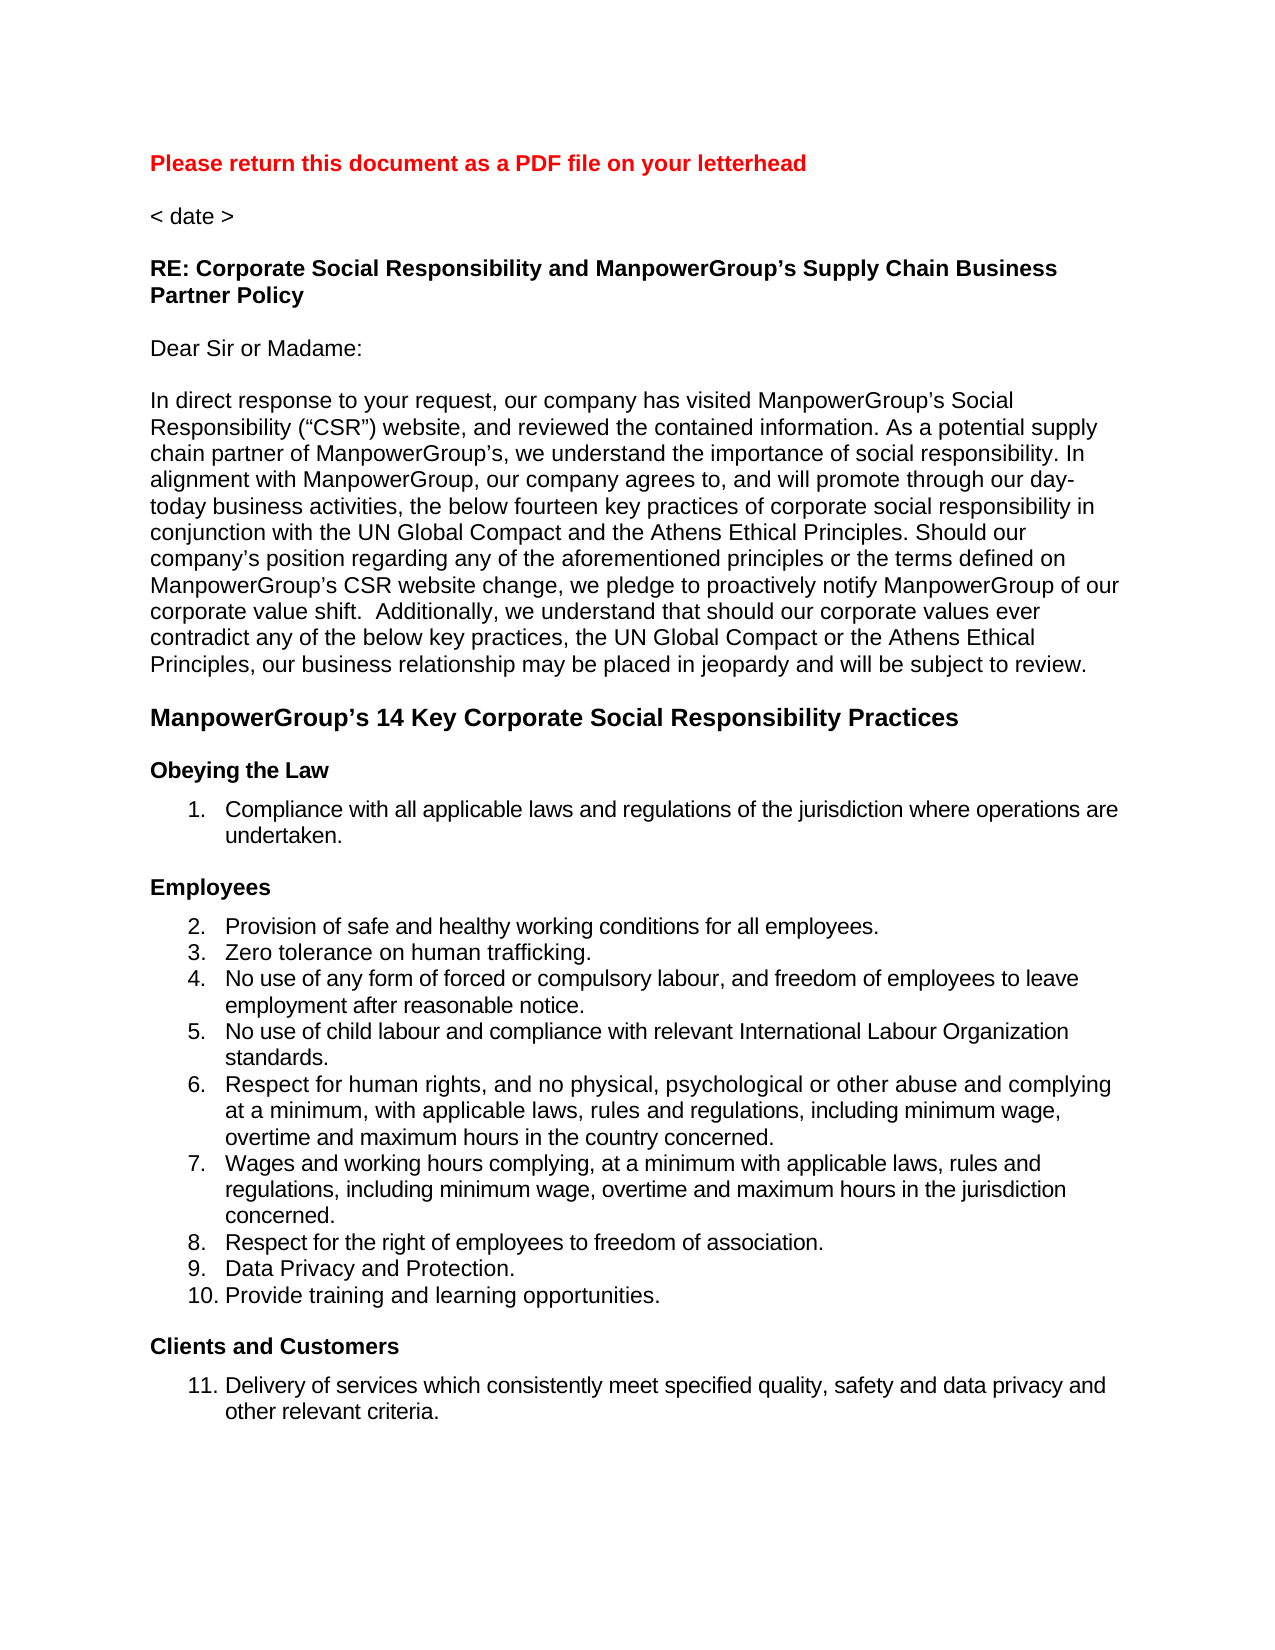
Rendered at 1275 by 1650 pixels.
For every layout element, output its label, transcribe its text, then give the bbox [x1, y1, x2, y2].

list Provision of safe and healthy working conditions for all employees. [187, 913, 1125, 939]
text Obeying the Law [150, 757, 1125, 783]
list Data Privacy and Protection. [187, 1255, 1125, 1282]
list Delivery of services which consistently meet specified quality, safety and data privacy and other relevant criteria. [187, 1372, 1125, 1424]
text Please return this document as a PDF file on your letterhead [150, 150, 1125, 176]
list Provide training and learning opportunities. [187, 1282, 1125, 1308]
list Respect for human rights, and no physical, psychological or other abuse and complying at a minimum, with applicable laws, rules and regulations, including minimum wage, overtime and maximum hours in the country concerned. [187, 1071, 1125, 1150]
text In direct response to your request, our company has visited ManpowerGroup’s Social Responsibility (“CSR”) website, and reviewed the contained information. As a potential supply chain partner of ManpowerGroup’s, we understand the importance of social responsibility. In alignment with ManpowerGroup, our company agrees to, and will promote through our day-today business activities, the below fourteen key practices of corporate social responsibility in conjunction with the UN Global Compact and the Athens Ethical Principles. Should our company’s position regarding any of the aforementioned principles or the terms defined on ManpowerGroup’s website change, we pledge to proactively notify ManpowerGroup of our corporate value shift. Additionally, we understand that should our corporate values ever contradict any of the below key practices, the UN Global Compact or the Athens Ethical Principles, our business relationship may be placed in jeopardy and will be subject to review. [150, 387, 1125, 677]
text Clients and Customers [150, 1333, 1125, 1359]
text Employees [150, 874, 1125, 900]
list Zero tolerance on human trafficking. [187, 939, 1125, 965]
list Wages and working hours complying, at a minimum with applicable laws, rules and regulations, including minimum wage, overtime and maximum hours in the jurisdiction concerned. [187, 1150, 1125, 1229]
text < date > [150, 203, 1125, 229]
list No use of any form of forced or compulsory labour, and freedom of employees to leave employment after reasonable notice. [187, 965, 1125, 1018]
list No use of child labour and compliance with relevant International Labour Organization standards. [187, 1018, 1125, 1071]
text Dear Sir or Madame: [150, 334, 1125, 361]
list Respect for the right of employees to freedom of association. [187, 1229, 1125, 1255]
text RE: Corporate Social Responsibility and ManpowerGroup’s Supply Chain Business Partner Policy [150, 255, 1125, 308]
text ManpowerGroup’s 14 Key Corporate Social Responsibility Practices [150, 703, 1125, 732]
list Compliance with all applicable laws and regulations of the jurisdiction where operations are undertaken. [187, 796, 1125, 849]
